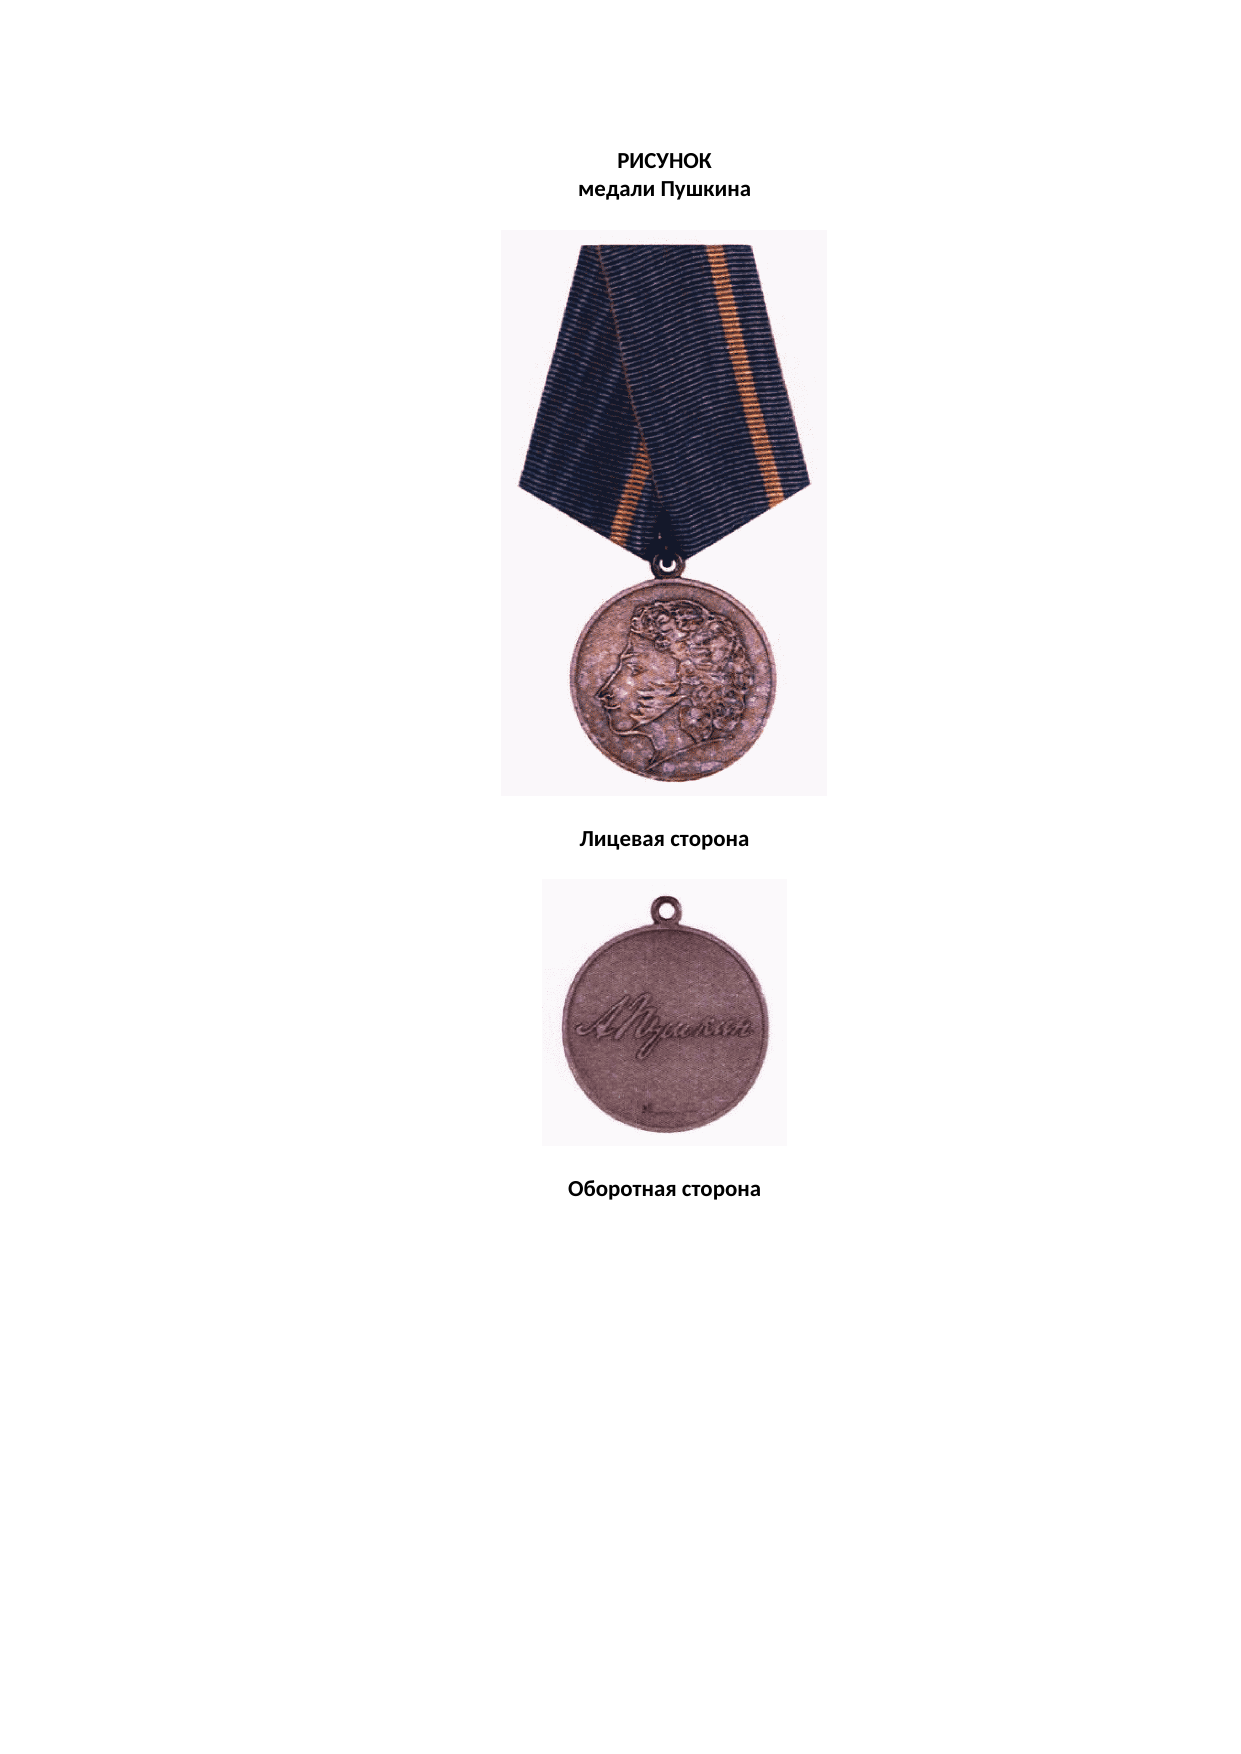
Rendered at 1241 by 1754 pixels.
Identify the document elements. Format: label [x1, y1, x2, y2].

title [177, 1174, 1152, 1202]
picture [501, 230, 827, 796]
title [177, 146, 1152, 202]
picture [542, 879, 787, 1146]
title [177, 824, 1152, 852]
